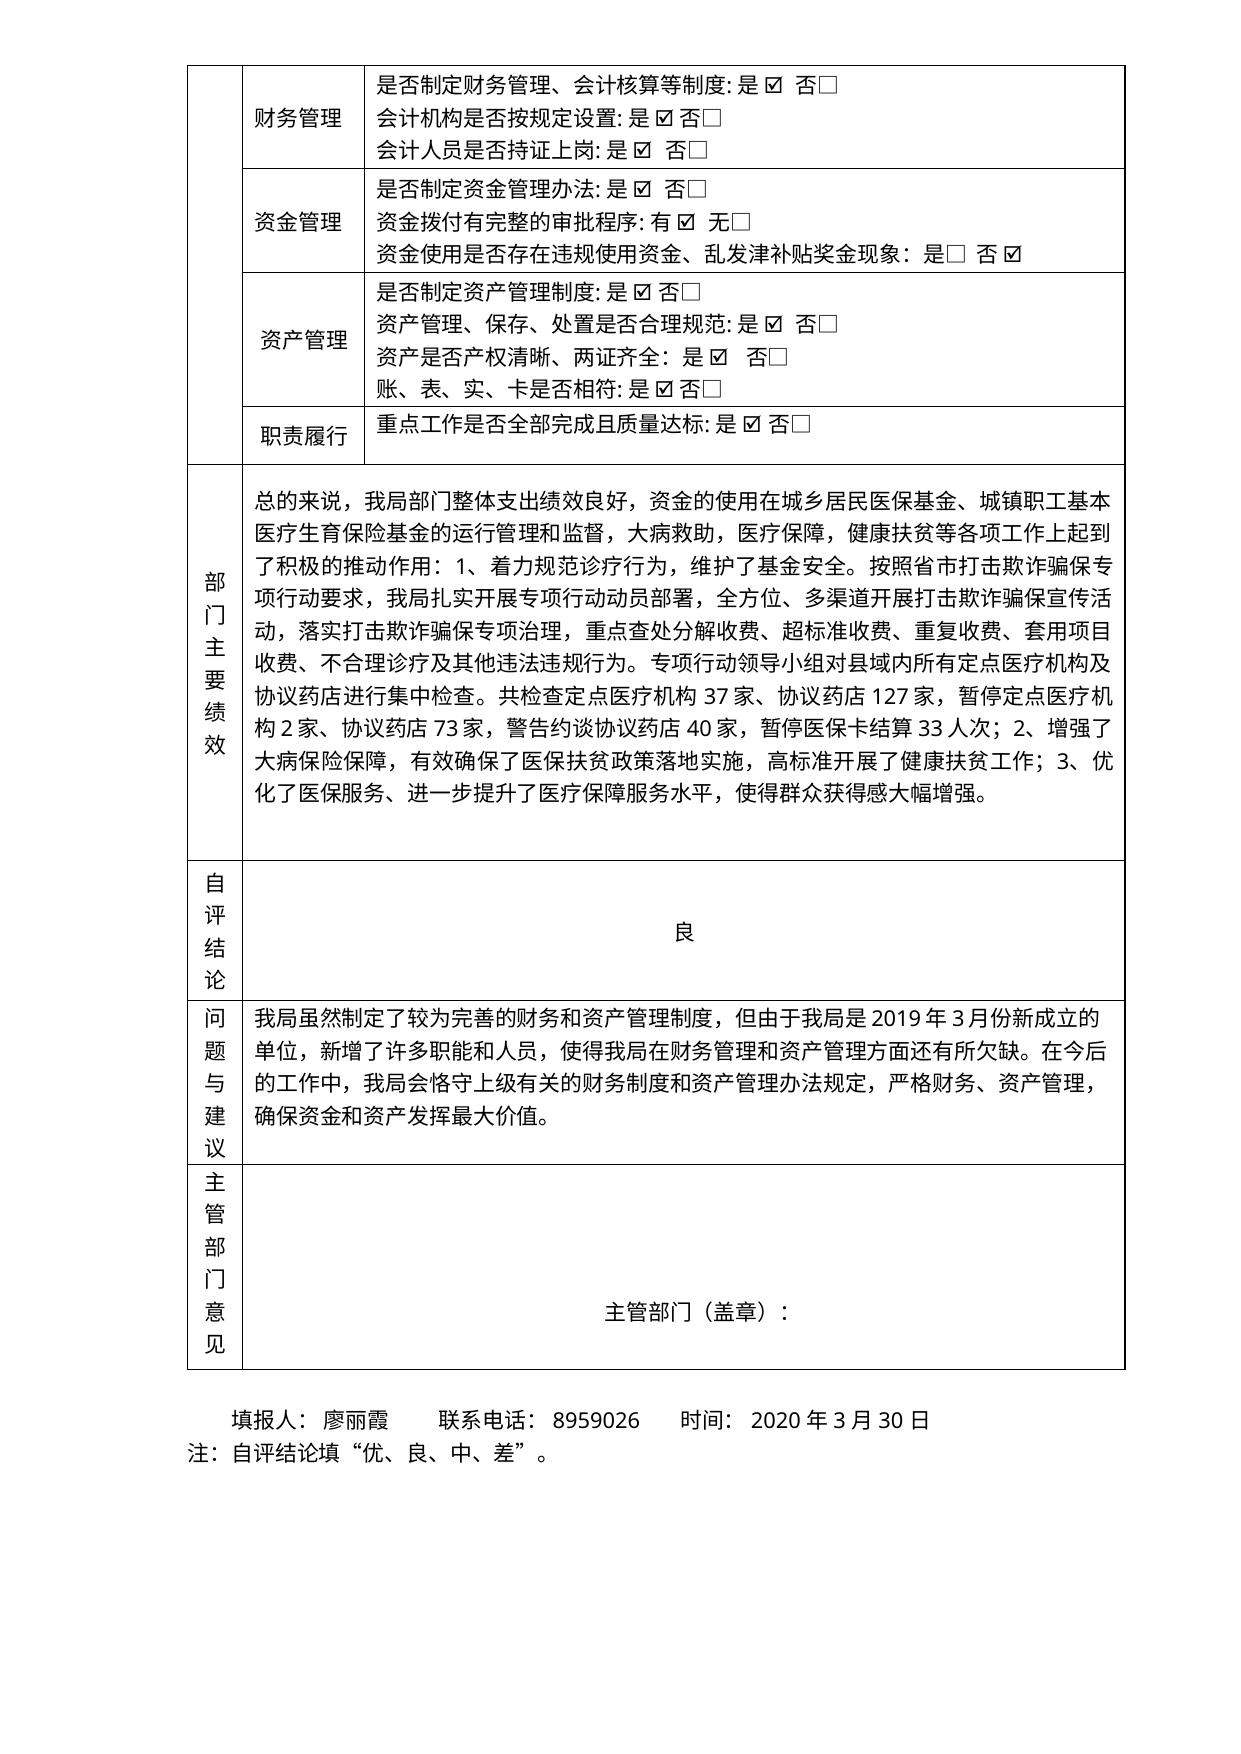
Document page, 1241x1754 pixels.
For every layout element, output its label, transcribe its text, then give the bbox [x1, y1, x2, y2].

table_cell 资金管理 [243, 169, 364, 272]
table_cell 主管部门（盖章）： [243, 1165, 1124, 1369]
table_cell 部门 主要绩效 [188, 465, 242, 860]
table_cell 总的来说，我局部门整体支出绩效良好，资金的使用在城乡居民医保基金、城镇职工基本医疗生育保险基金的运行管理和监督，大病救助，医疗保障，健康扶贫等各项工作上起到了积极的推动作用：1、着力规范诊疗行为，维护了基金安全。按照省市打击欺诈骗保专项行动要求，我局扎实开展专项行动动员部署，全方位、多渠道开展打击欺诈骗保宣传活动，落实打击欺诈骗保专项治理，重点查处分解收费、超标准收费、重复收费、套用项目收费、不合理诊疗及其他违法违规行为。专项行动领导小组对县域内所有定点医疗机构及协议药店进行集中检查。共检查定点医疗机构37家、协议药店127家，暂停定点医疗机构2家、协议药店73家，警告约谈协议药店40家，暂停医保卡结算33人次；2、增强了大病保险保障，有效确保了医保扶贫政策落地实施，高标准开展了健康扶贫工作；3、优化了医保服务、进一步提升了医疗保障服务水平，使得群众获得感大幅增强。 [243, 465, 1124, 860]
table_cell 主管部门意见 [188, 1165, 242, 1369]
table_cell 是否制定资产管理制度: 是 否□ 资产管理、保存、处置是否合理规范: 是 否□ 资产是否产权清晰、两证齐全：是 否□ 账、表、实、卡是否相符: 是否□ [365, 273, 1124, 406]
table_cell 我局虽然制定了较为完善的财务和资产管理制度，但由于我局是2019年3月份新成立的单位，新增了许多职能和人员，使得我局在财务管理和资产管理方面还有所欠缺。在今后的工作中，我局会恪守上级有关的财务制度和资产管理办法规定，严格财务、资产管理，确保资金和资产发挥最大价值。 [243, 1001, 1124, 1163]
table_cell 问题与建议 [188, 1001, 242, 1163]
text 注：自评结论填“优、良、中、差”。 [187, 1435, 1053, 1468]
table_cell 是否制定财务管理、会计核算等制度: 是 否□ 会计机构是否按规定设置: 是否□ 会计人员是否持证上岗: 是 否□ [365, 66, 1124, 168]
table_cell 职责履行 [243, 407, 364, 464]
table_cell 资产管理 [243, 273, 364, 406]
table_cell 重点工作是否全部完成且质量达标: 是 否□ [365, 407, 1124, 464]
table_cell 财务管理 [243, 66, 364, 168]
table_cell 自评结论 [188, 861, 242, 1000]
text 填报人： 廖丽霞 联系电话： 8959026 时间： 2020 年 3 月 30 日 [187, 1403, 1053, 1435]
table_cell 良 [243, 861, 1124, 1000]
table_cell 是否制定资金管理办法: 是 否□ 资金拨付有完整的审批程序: 有 无□ 资金使用是否存在违规使用资金、乱发津补贴奖金现象：是□ 否 [365, 169, 1124, 272]
